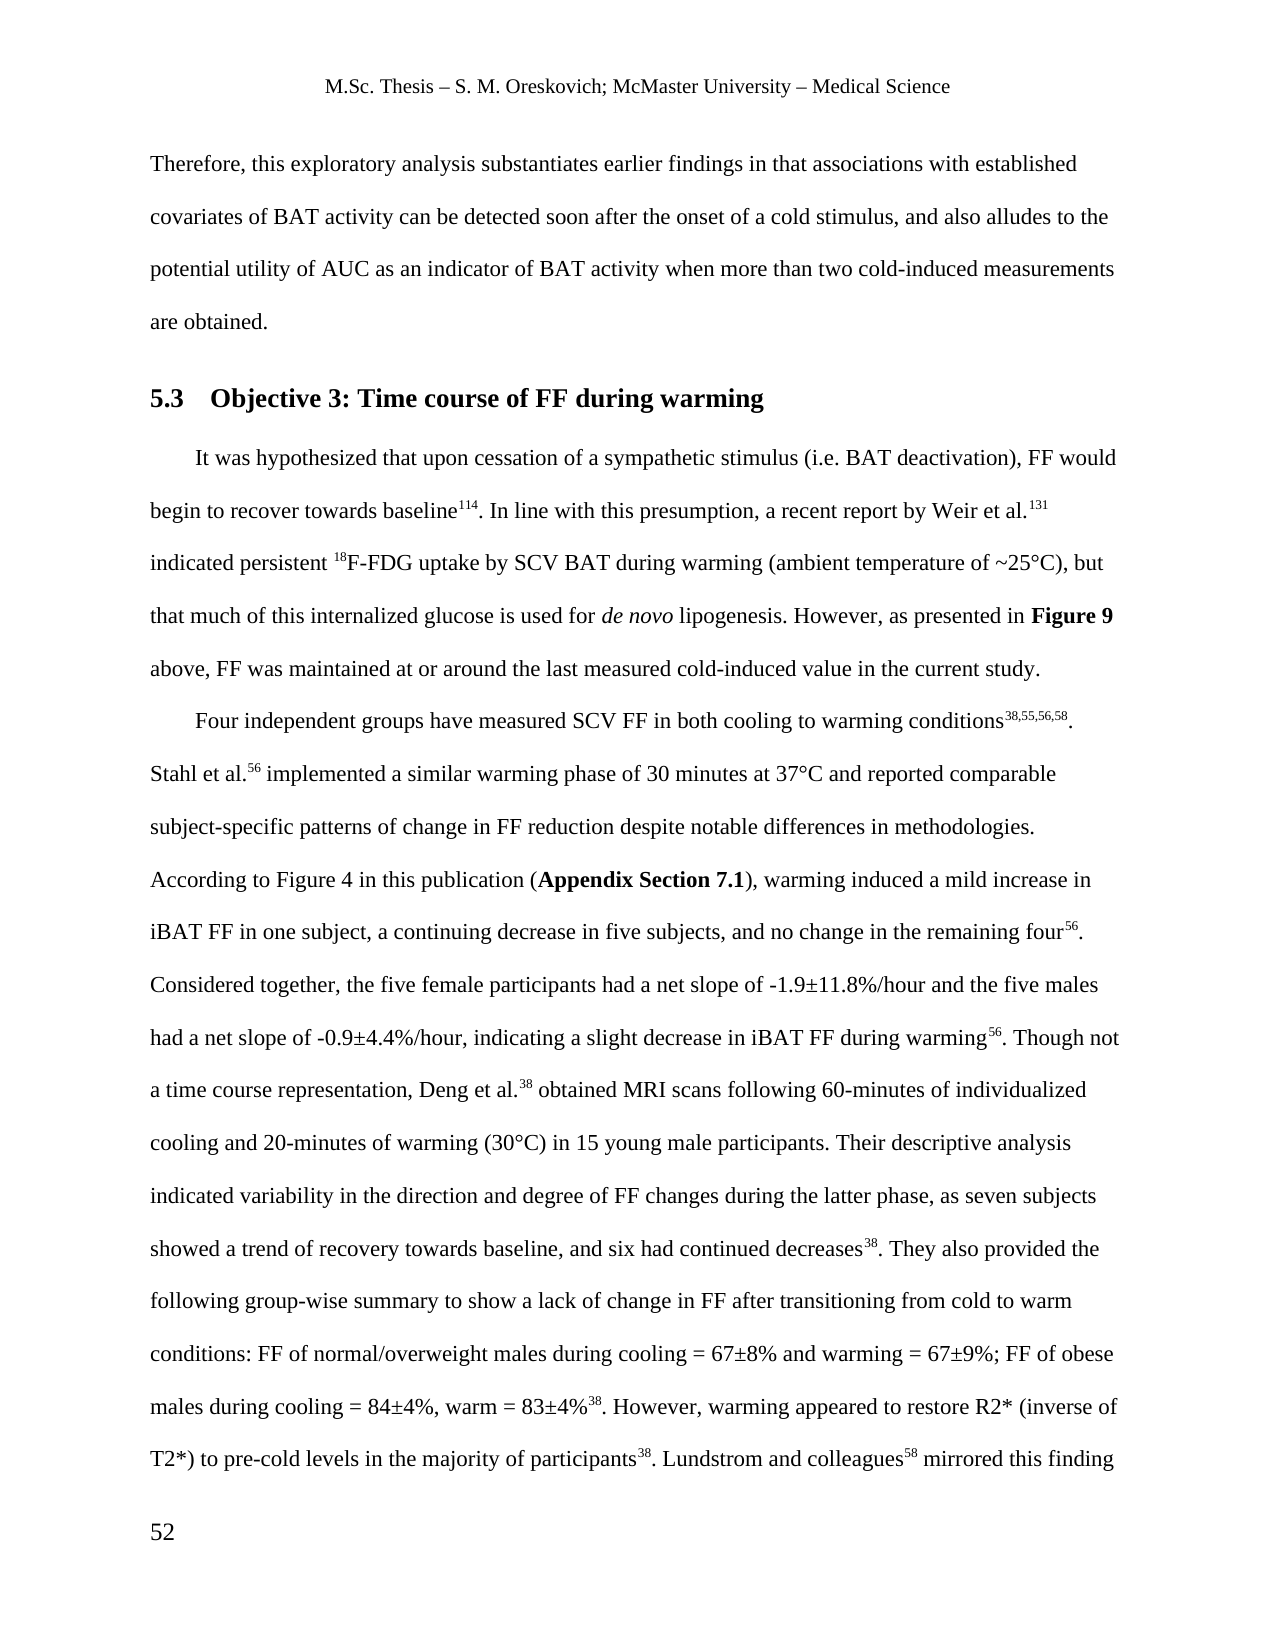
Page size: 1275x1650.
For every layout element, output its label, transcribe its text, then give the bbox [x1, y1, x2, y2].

subtitle Objective 3: Time course of FF during warming [150, 382, 1125, 413]
text It was hypothesized that upon cessation of a sympathetic stimulus (i.e. BAT deactivation), FF would begin to recover towards baseline114. In line with this presumption, a recent report by Weir et al.131 indicated persistent 18F-FDG uptake by SCV BAT during warming (ambient temperature of ~25°C), but that much of this internalized glucose is used for de novo lipogenesis. However, as presented in Figure 9 above, FF was maintained at or around the last measured cold-induced value in the current study. [150, 444, 1125, 681]
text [150, 707, 1125, 1472]
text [150, 150, 1125, 334]
